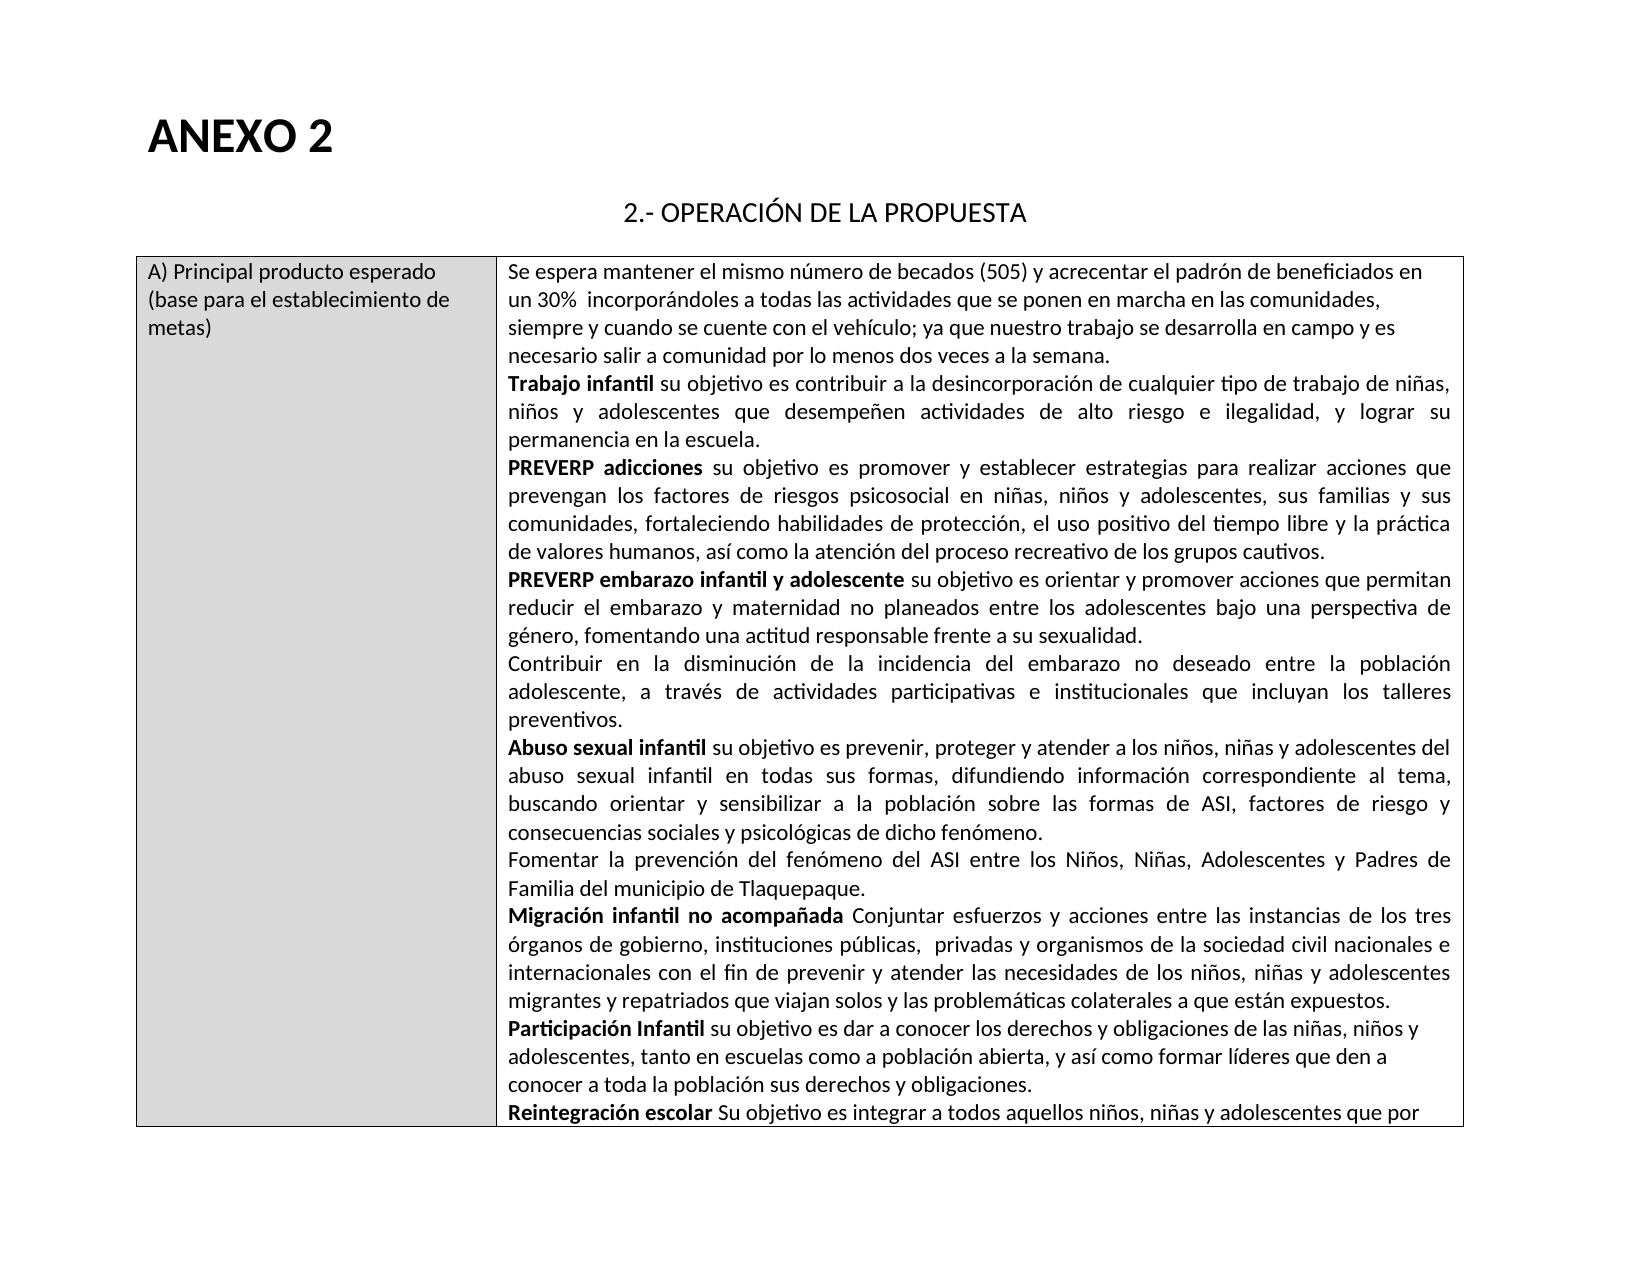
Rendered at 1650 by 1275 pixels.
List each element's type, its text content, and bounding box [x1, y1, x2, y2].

text ANEXO 2 [148, 103, 1502, 164]
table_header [137, 257, 496, 1126]
text 2.- OPERACIÓN DE LA PROPUESTA [148, 194, 1502, 230]
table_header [497, 257, 1463, 1126]
